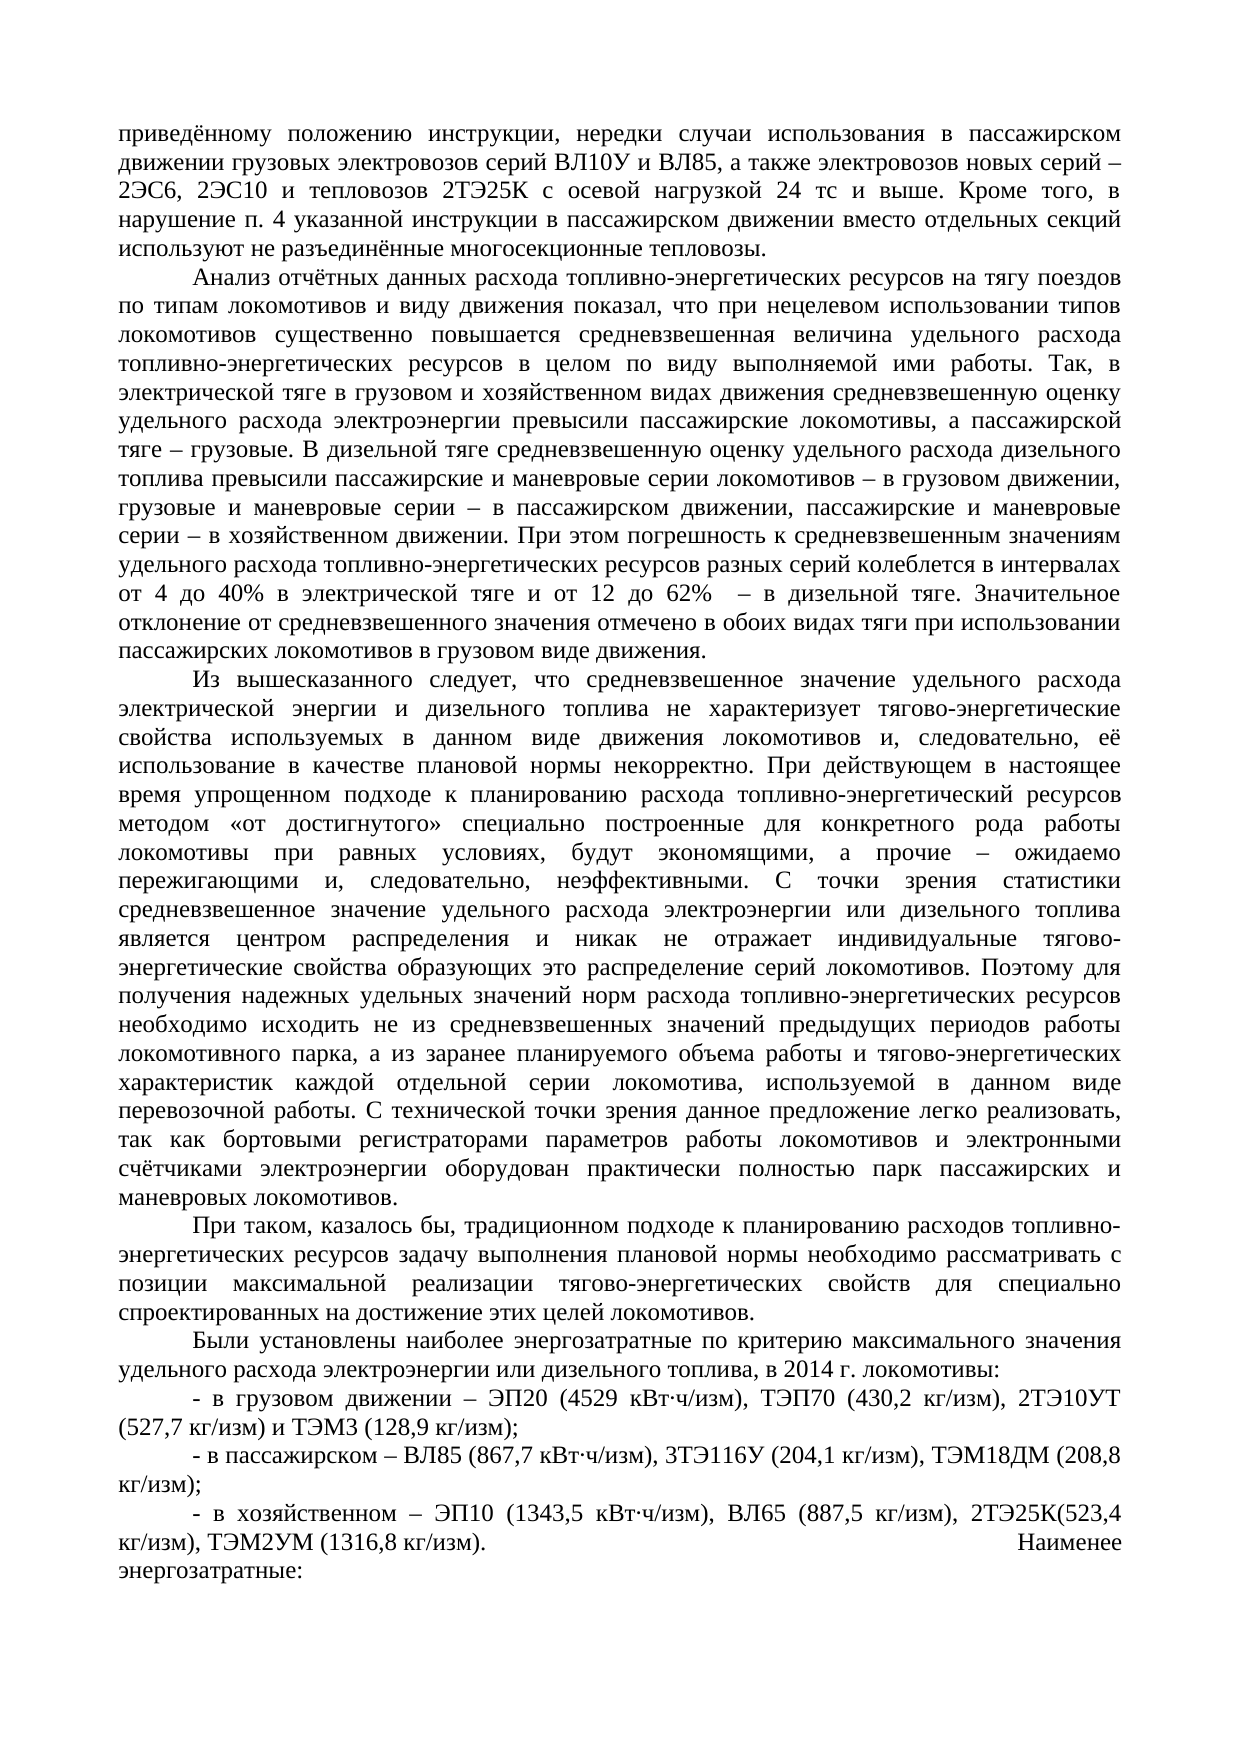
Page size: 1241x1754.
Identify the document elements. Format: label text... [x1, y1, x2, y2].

text При таком, казалось бы, традиционном подходе к планированию расходов топливно-энергетических ресурсов задачу выполнения плановой нормы необходимо рассматривать с позиции максимальной реализации тягово-энергетических свойств для специально спроектированных на достижение этих целей локомотивов. [118, 1211, 1122, 1326]
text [118, 118, 1122, 262]
text Из вышесказанного следует, что средневзвешенное значение удельного расхода электрической энергии и дизельного топлива не характеризует тягово-энергетические свойства используемых в данном виде движения локомотивов и, следовательно, её использование в качестве плановой нормы некорректно. При действующем в настоящее время упрощенном подходе к планированию расхода топливно-энергетический ресурсов методом «от достигнутого» специально построенные для конкретного рода работы локомотивы при равных условиях, будут экономящими, а прочие – ожидаемо пережигающими и, следовательно, неэффективными. С точки зрения статистики средневзвешенное значение удельного расхода электроэнергии или дизельного топлива является центром распределения и никак не отражает индивидуальные тягово-энергетические свойства образующих это распределение серий локомотивов. Поэтому для получения надежных удельных значений норм расхода топливно-энергетических ресурсов необходимо исходить не из средневзвешенных значений предыдущих периодов работы локомотивного парка, а из заранее планируемого объема работы и тягово-энергетических характеристик каждой отдельной серии локомотива, используемой в данном виде перевозочной работы. С технической точки зрения данное предложение легко реализовать, так как бортовыми регистраторами параметров работы локомотивов и электронными счётчиками электроэнергии оборудован практически полностью парк пассажирских и маневровых локомотивов. [118, 664, 1122, 1211]
text Анализ отчётных данных расхода топливно-энергетических ресурсов на тягу поездов по типам локомотивов и виду движения показал, что при нецелевом использовании типов локомотивов существенно повышается средневзвешенная величина удельного расхода топливно-энергетических ресурсов в целом по виду выполняемой ими работы. Так, в электрической тяге в грузовом и хозяйственном видах движения средневзвешенную оценку удельного расхода электроэнергии превысили пассажирские локомотивы, а пассажирской тяге – грузовые. В дизельной тяге средневзвешенную оценку удельного расхода дизельного топлива превысили пассажирские и маневровые серии локомотивов – в грузовом движении, грузовые и маневровые серии – в пассажирском движении, пассажирские и маневровые серии – в хозяйственном движении. При этом погрешность к средневзвешенным значениям удельного расхода топливно-энергетических ресурсов разных серий колеблется в интервалах от 4 до 40% в электрической тяге и от 12 до 62% – в дизельной тяге. Значительное отклонение от средневзвешенного значения отмечено в обоих видах тяги при использовании пассажирских локомотивов в грузовом виде движения. [118, 262, 1122, 664]
text Были установлены наиболее энергозатратные по критерию максимального значения удельного расхода электроэнергии или дизельного топлива, в 2014 г. локомотивы: [118, 1326, 1122, 1383]
list - в грузовом движении – ЭП20 (4529 кВт∙ч/изм), ТЭП70 (430,2 кг/изм), 2ТЭ10УТ (527,7 кг/изм) и ТЭМ3 (128,9 кг/изм); [118, 1383, 1122, 1441]
list - в хозяйственном – ЭП10 (1343,5 кВт∙ч/изм), ВЛ65 (887,5 кг/изм), 2ТЭ25К(523,4 кг/изм), ТЭМ2УМ (1316,8 кг/изм). Наименее энергозатратные: [118, 1498, 1122, 1584]
list - в пассажирском – ВЛ85 (867,7 кВт∙ч/изм), 3ТЭ116У (204,1 кг/изм), ТЭМ18ДМ (208,8 кг/изм); [118, 1441, 1122, 1498]
